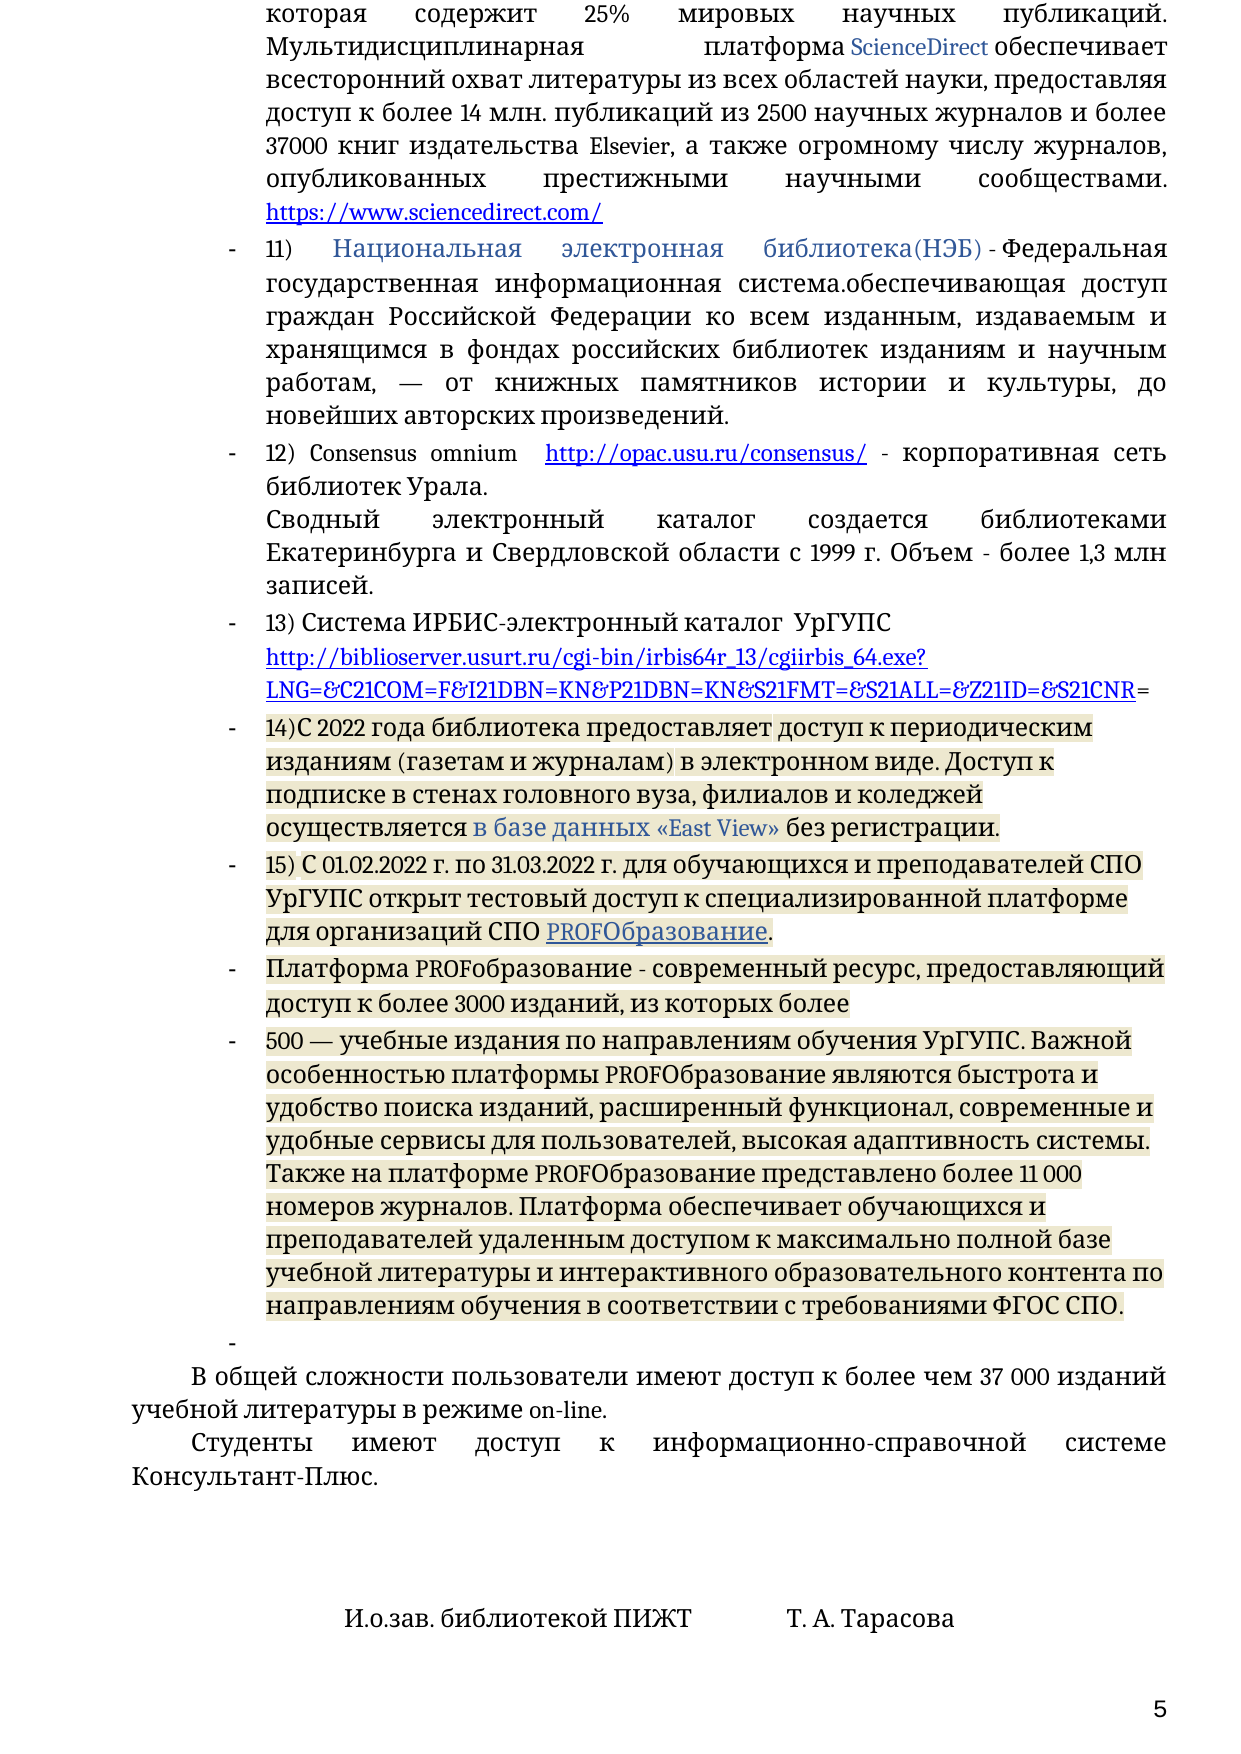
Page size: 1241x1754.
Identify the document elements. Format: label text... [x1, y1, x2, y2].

list 14)С 2022 года библиотека предоставляет доступ к периодическим изданиям (газетам и журналам) в электронном виде. Доступ к подписке в стенах головного вуза, филиалов и коледжей осуществляется в базе данных «East View» без регистрации. [228, 709, 1167, 842]
text В общей сложности пользователи имеют доступ к более чем 37 000 изданий учебной литературы в режиме on-line. [131, 1363, 1167, 1425]
text И.о.зав. библиотекой ПИЖТ Т. А. Тарасова [131, 1605, 1167, 1634]
text Студенты имеют доступ к информационно-справочной системе Консультант-Плюс. [131, 1429, 1167, 1491]
list 15) С 01.02.2022 г. по 31.03.2022 г. для обучающихся и преподавателей СПО УрГУПС открыт тестовый доступ к специализированной платформе для организаций СПО PROFОбразование. [228, 847, 1167, 947]
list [228, 0, 1167, 227]
list 500 — учебные издания по направлениям обучения УрГУПС. Важной особенностью платформы PROFОбразование являются быстрота и удобство поиска изданий, расширенный функционал, современные и удобные сервисы для пользователей, высокая адаптивность системы. Также на платформе PROFОбразование представлено более 11 000 номеров журналов. Платформа обеспечивает обучающихся и преподавателей удаленным доступом к максимально полной базе учебной литературы и интерактивного образовательного контента по направлениям обучения в соответствии с требованиями ФГОС СПО. [228, 1022, 1167, 1321]
list 11) Национальная электронная библиотека(НЭБ) - Федеральная государственная информационная система.обеспечивающая доступ граждан Российской Федерации ко всем изданным, издаваемым и хранящимся в фондах российских библиотек изданиям и научным работам, — от книжных памятников истории и культуры, до новейших авторских произведений. [228, 231, 1167, 430]
list 12) Consensus omnium http://opac.usu.ru/consensus/ - корпоративная сеть библиотек Урала. Сводный электронный каталог создается библиотеками Екатеринбурга и Свердловской области с 1999 г. Объем - более 1,3 млн записей. [228, 434, 1167, 601]
list 13) Система ИРБИС-электронный каталог УрГУПС http://biblioserver.usurt.ru/cgi-bin/irbis64r_13/cgiirbis_64.exe?LNG=&C21COM=F&I21DBN=KN&P21DBN=KN&S21FMT=&S21ALL=&Z21ID=&S21CNR= [228, 605, 1167, 705]
list Платформа PROFобразование - современный ресурс, предоставляющий доступ к более 3000 изданий, из которых более [228, 951, 1167, 1018]
